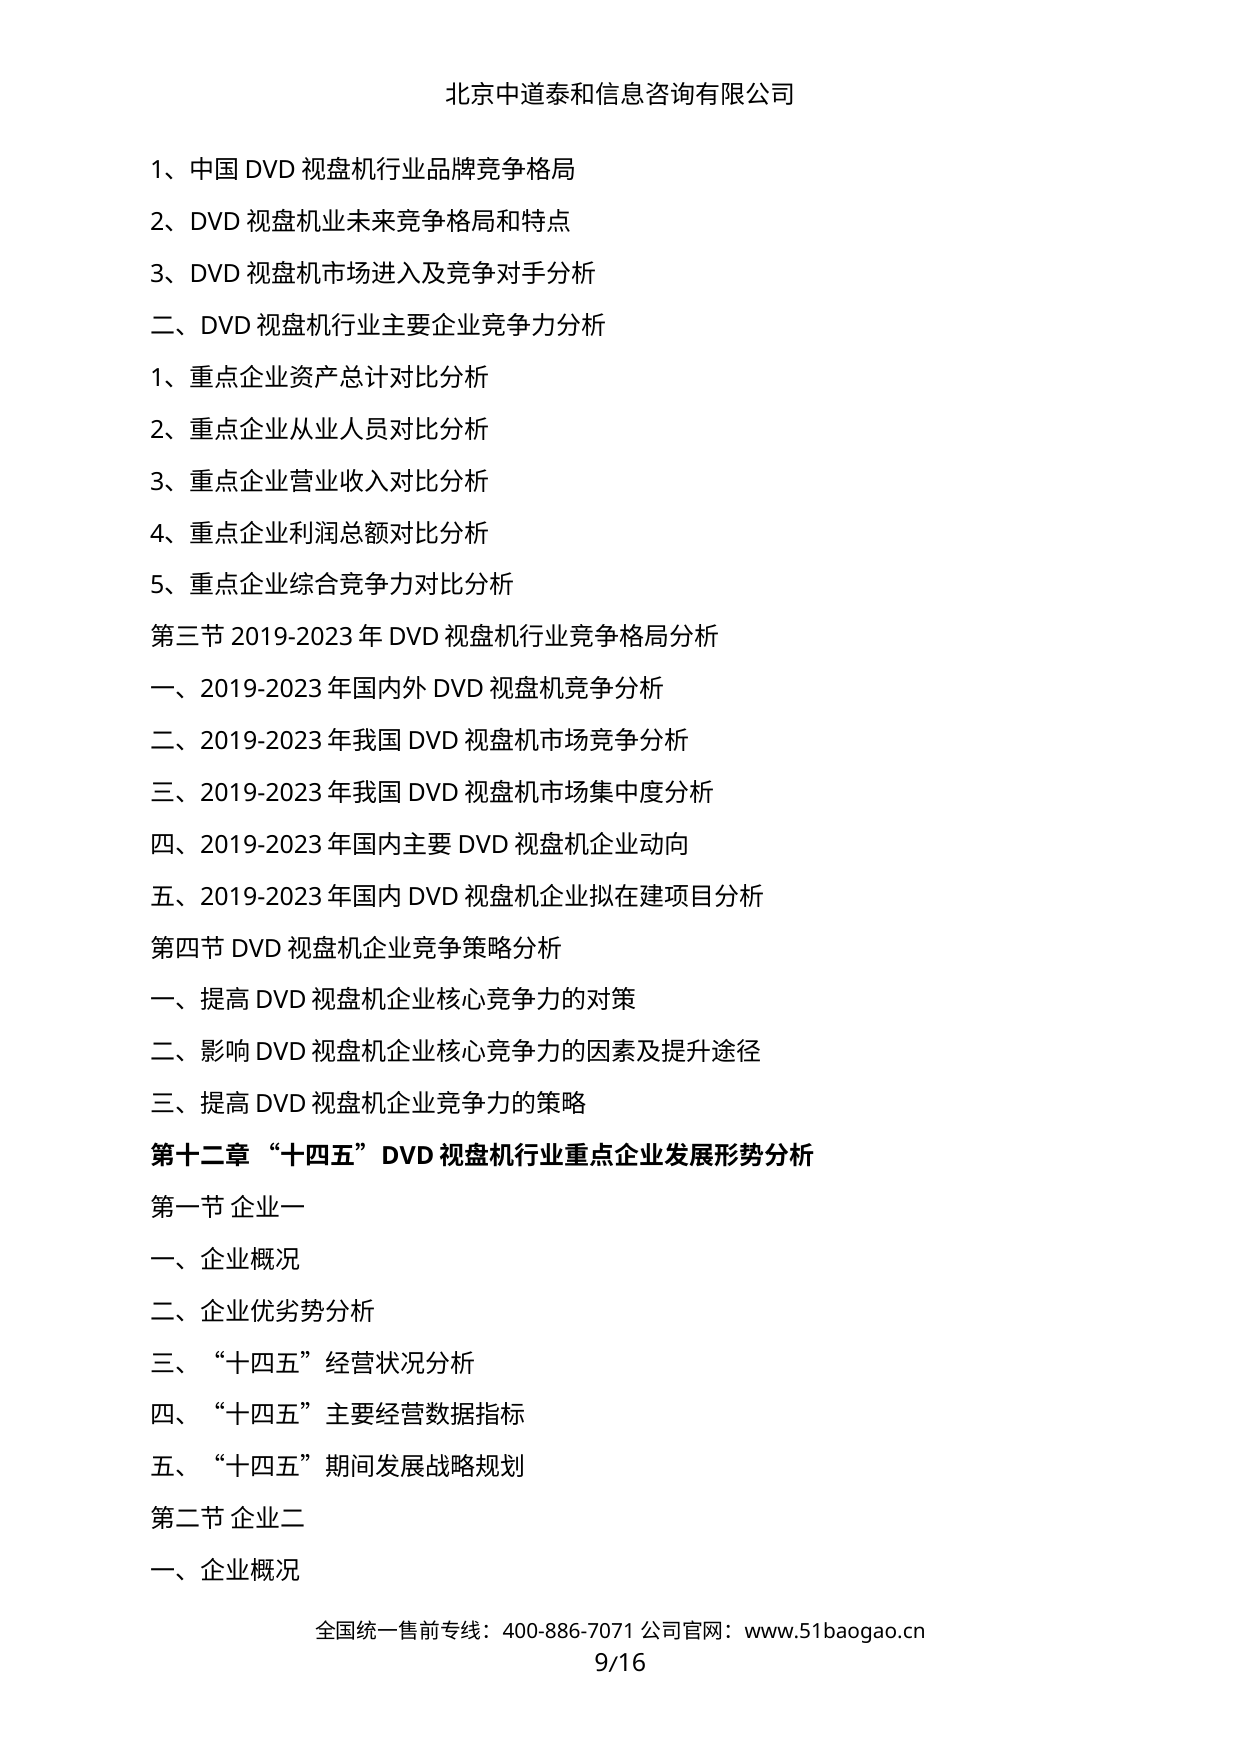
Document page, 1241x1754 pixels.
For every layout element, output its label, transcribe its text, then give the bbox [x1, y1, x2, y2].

text 第二节 企业二 [150, 1499, 1090, 1535]
text 第十二章 “十四五”DVD视盘机行业重点企业发展形势分析 [150, 1136, 1090, 1172]
text 5、重点企业综合竞争力对比分析 [150, 565, 1090, 601]
text 3、重点企业营业收入对比分析 [150, 461, 1090, 497]
text 3、DVD视盘机市场进入及竞争对手分析 [150, 254, 1090, 290]
text 1、中国DVD视盘机行业品牌竞争格局 [150, 150, 1090, 186]
text 三、2019-2023年我国DVD视盘机市场集中度分析 [150, 772, 1090, 809]
text 一、提高DVD视盘机企业核心竞争力的对策 [150, 980, 1090, 1016]
text 五、2019-2023年国内DVD视盘机企业拟在建项目分析 [150, 876, 1090, 912]
text 二、2019-2023年我国DVD视盘机市场竞争分析 [150, 721, 1090, 757]
text 三、“十四五”经营状况分析 [150, 1343, 1090, 1379]
text 二、影响DVD视盘机企业核心竞争力的因素及提升途径 [150, 1032, 1090, 1068]
text 二、企业优劣势分析 [150, 1291, 1090, 1327]
text 四、2019-2023年国内主要DVD视盘机企业动向 [150, 824, 1090, 861]
text 四、“十四五”主要经营数据指标 [150, 1395, 1090, 1431]
text 第四节 DVD视盘机企业竞争策略分析 [150, 928, 1090, 964]
text 一、企业概况 [150, 1239, 1090, 1276]
text 1、重点企业资产总计对比分析 [150, 357, 1090, 394]
text 2、DVD视盘机业未来竞争格局和特点 [150, 202, 1090, 238]
text 4、重点企业利润总额对比分析 [150, 513, 1090, 549]
text 一、2019-2023年国内外DVD视盘机竞争分析 [150, 669, 1090, 705]
text 五、“十四五”期间发展战略规划 [150, 1447, 1090, 1483]
text 第一节 企业一 [150, 1187, 1090, 1224]
text 一、企业概况 [150, 1551, 1090, 1587]
text 三、提高DVD视盘机企业竞争力的策略 [150, 1084, 1090, 1120]
text 2、重点企业从业人员对比分析 [150, 409, 1090, 446]
text 二、DVD视盘机行业主要企业竞争力分析 [150, 306, 1090, 342]
text 第三节 2019-2023年DVD视盘机行业竞争格局分析 [150, 617, 1090, 653]
